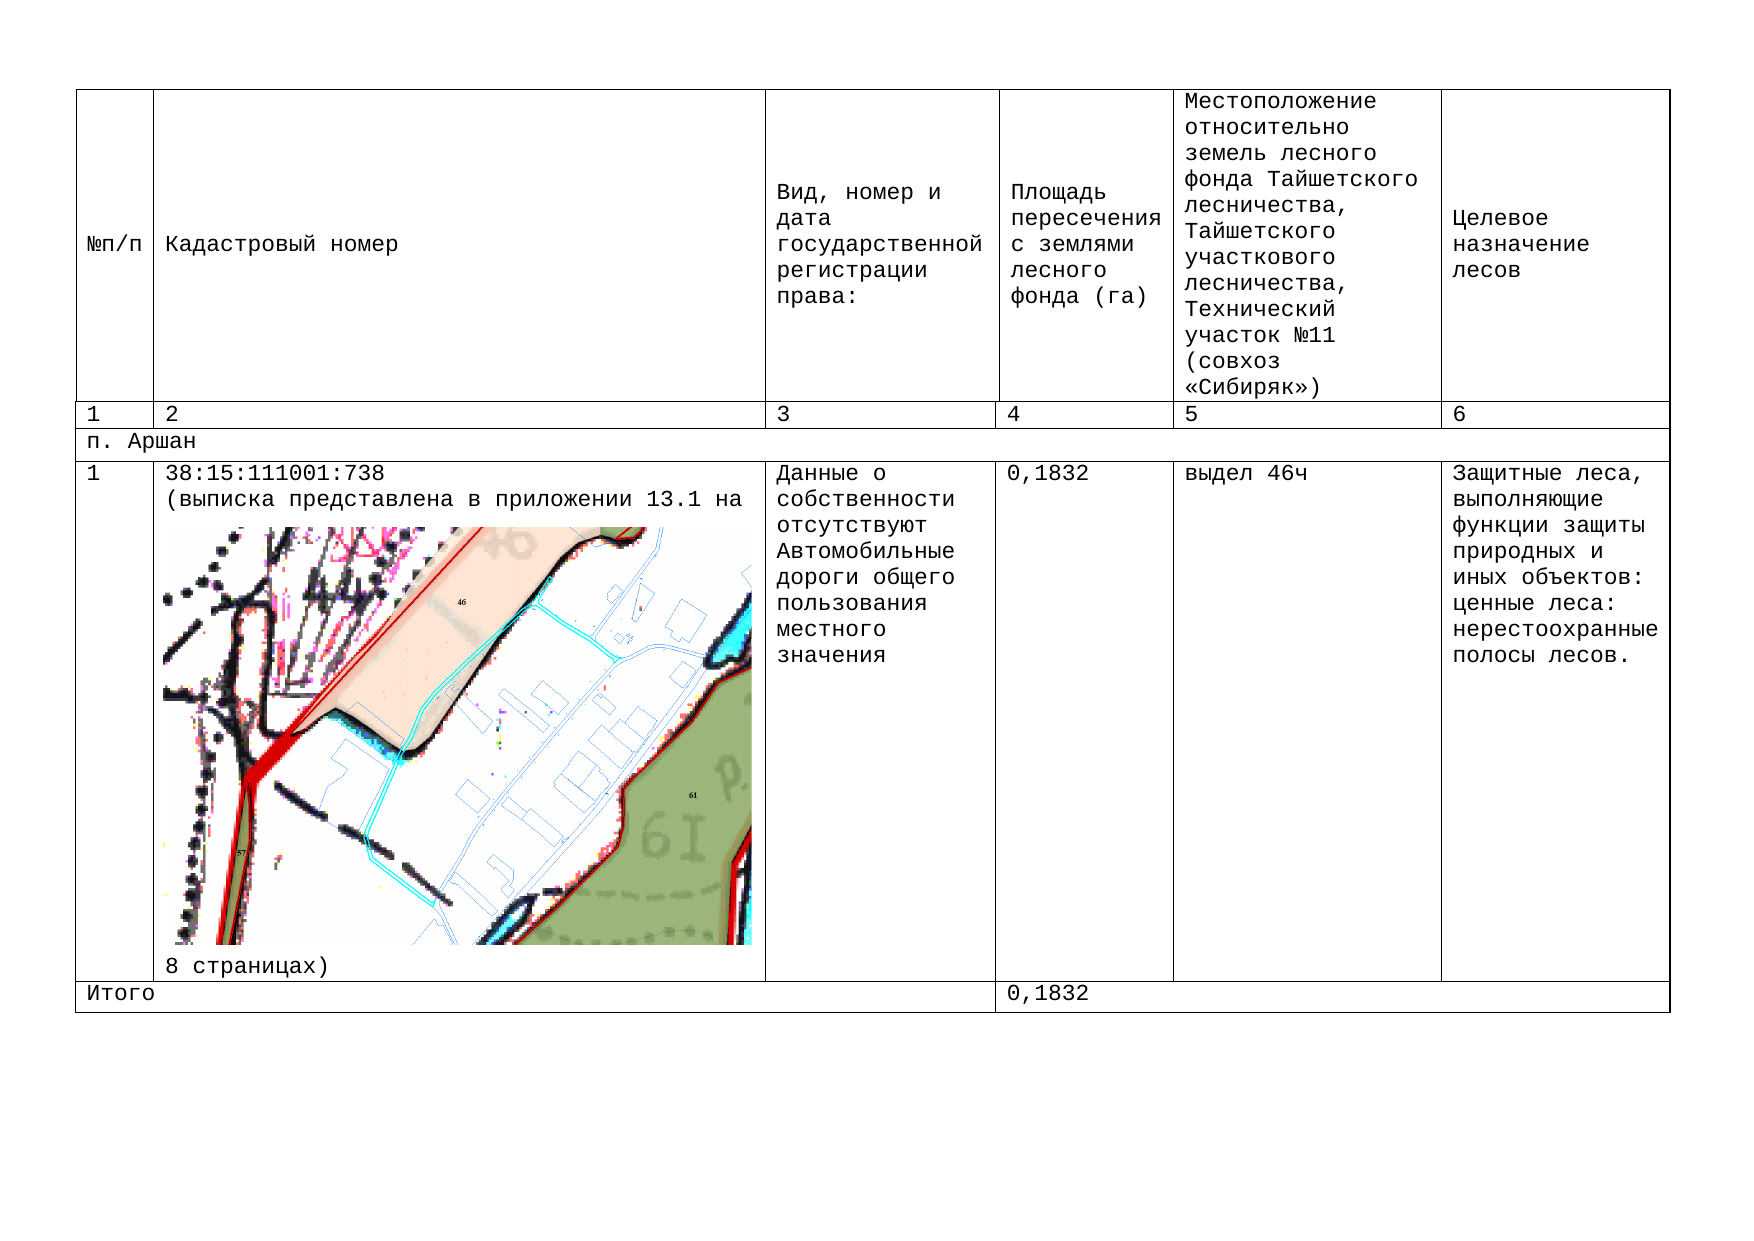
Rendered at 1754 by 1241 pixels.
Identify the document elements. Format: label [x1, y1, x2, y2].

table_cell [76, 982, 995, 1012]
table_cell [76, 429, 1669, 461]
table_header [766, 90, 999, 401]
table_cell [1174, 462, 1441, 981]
picture [163, 527, 752, 945]
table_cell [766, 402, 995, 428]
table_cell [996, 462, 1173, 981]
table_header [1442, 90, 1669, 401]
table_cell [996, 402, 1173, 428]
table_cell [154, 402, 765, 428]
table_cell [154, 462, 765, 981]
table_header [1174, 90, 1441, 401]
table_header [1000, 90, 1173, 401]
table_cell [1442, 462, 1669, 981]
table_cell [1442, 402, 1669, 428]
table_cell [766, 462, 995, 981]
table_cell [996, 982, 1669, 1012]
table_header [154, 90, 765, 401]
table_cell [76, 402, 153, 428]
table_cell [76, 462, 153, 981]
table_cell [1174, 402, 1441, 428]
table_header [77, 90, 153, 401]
